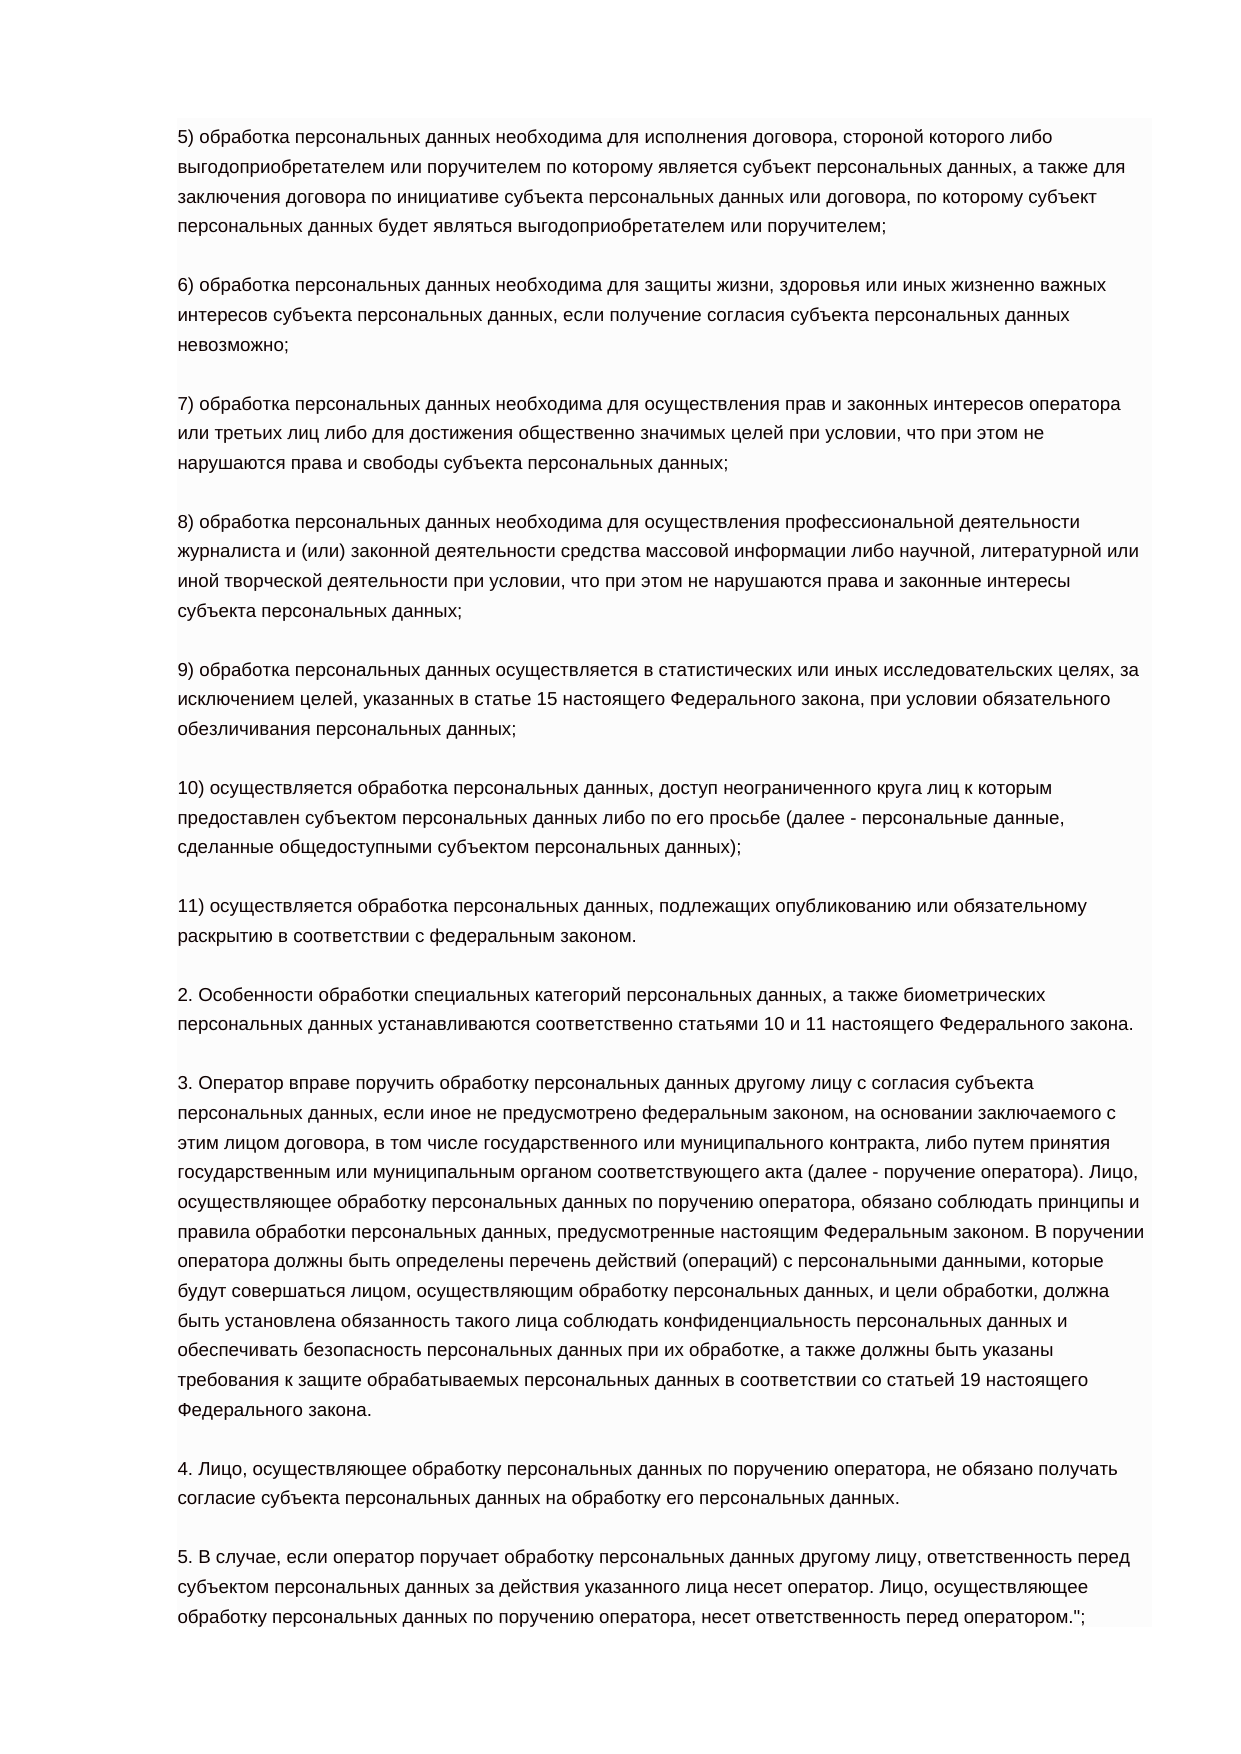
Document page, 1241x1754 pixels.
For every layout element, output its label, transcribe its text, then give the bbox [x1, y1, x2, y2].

text 7) обработка персональных данных необходима для осуществления прав и законных интересов оператора или третьих лиц либо для достижения общественно значимых целей при условии, что при этом не нарушаются права и свободы субъекта персональных данных; [177, 384, 1152, 473]
text 2. Особенности обработки специальных категорий персональных данных, а также биометрических персональных данных устанавливаются соответственно статьями 10 и 11 настоящего Федерального закона. [177, 975, 1152, 1035]
text 10) осуществляется обработка персональных данных, доступ неограниченного круга лиц к которым предоставлен субъектом персональных данных либо по его просьбе (далее - персональные данные, сделанные общедоступными субъектом персональных данных); [177, 769, 1152, 858]
text 5. В случае, если оператор поручает обработку персональных данных другому лицу, ответственность перед субъектом персональных данных за действия указанного лица несет оператор. Лицо, осуществляющее обработку персональных данных по поручению оператора, несет ответственность перед оператором."; [177, 1538, 1152, 1627]
text 4. Лицо, осуществляющее обработку персональных данных по поручению оператора, не обязано получать согласие субъекта персональных данных на обработку его персональных данных. [177, 1449, 1152, 1509]
text 5) обработка персональных данных необходима для исполнения договора, стороной которого либо выгодоприобретателем или поручителем по которому является субъект персональных данных, а также для заключения договора по инициативе субъекта персональных данных или договора, по которому субъект персональных данных будет являться выгодоприобретателем или поручителем; [177, 118, 1152, 237]
text 9) обработка персональных данных осуществляется в статистических или иных исследовательских целях, за исключением целей, указанных в статье 15 настоящего Федерального закона, при условии обязательного обезличивания персональных данных; [177, 650, 1152, 739]
text 6) обработка персональных данных необходима для защиты жизни, здоровья или иных жизненно важных интересов субъекта персональных данных, если получение согласия субъекта персональных данных невозможно; [177, 266, 1152, 355]
text 8) обработка персональных данных необходима для осуществления профессиональной деятельности журналиста и (или) законной деятельности средства массовой информации либо научной, литературной или иной творческой деятельности при условии, что при этом не нарушаются права и законные интересы субъекта персональных данных; [177, 502, 1152, 621]
text 3. Оператор вправе поручить обработку персональных данных другому лицу с согласия субъекта персональных данных, если иное не предусмотрено федеральным законом, на основании заключаемого с этим лицом договора, в том числе государственного или муниципального контракта, либо путем принятия государственным или муниципальным органом соответствующего акта (далее - поручение оператора). Лицо, осуществляющее обработку персональных данных по поручению оператора, обязано соблюдать принципы и правила обработки персональных данных, предусмотренные настоящим Федеральным законом. В поручении оператора должны быть определены перечень действий (операций) с персональными данными, которые будут совершаться лицом, осуществляющим обработку персональных данных, и цели обработки, должна быть установлена обязанность такого лица соблюдать конфиденциальность персональных данных и обеспечивать безопасность персональных данных при их обработке, а также должны быть указаны требования к защите обрабатываемых персональных данных в соответствии со статьей 19 настоящего Федерального закона. [177, 1064, 1152, 1420]
text 11) осуществляется обработка персональных данных, подлежащих опубликованию или обязательному раскрытию в соответствии с федеральным законом. [177, 887, 1152, 946]
